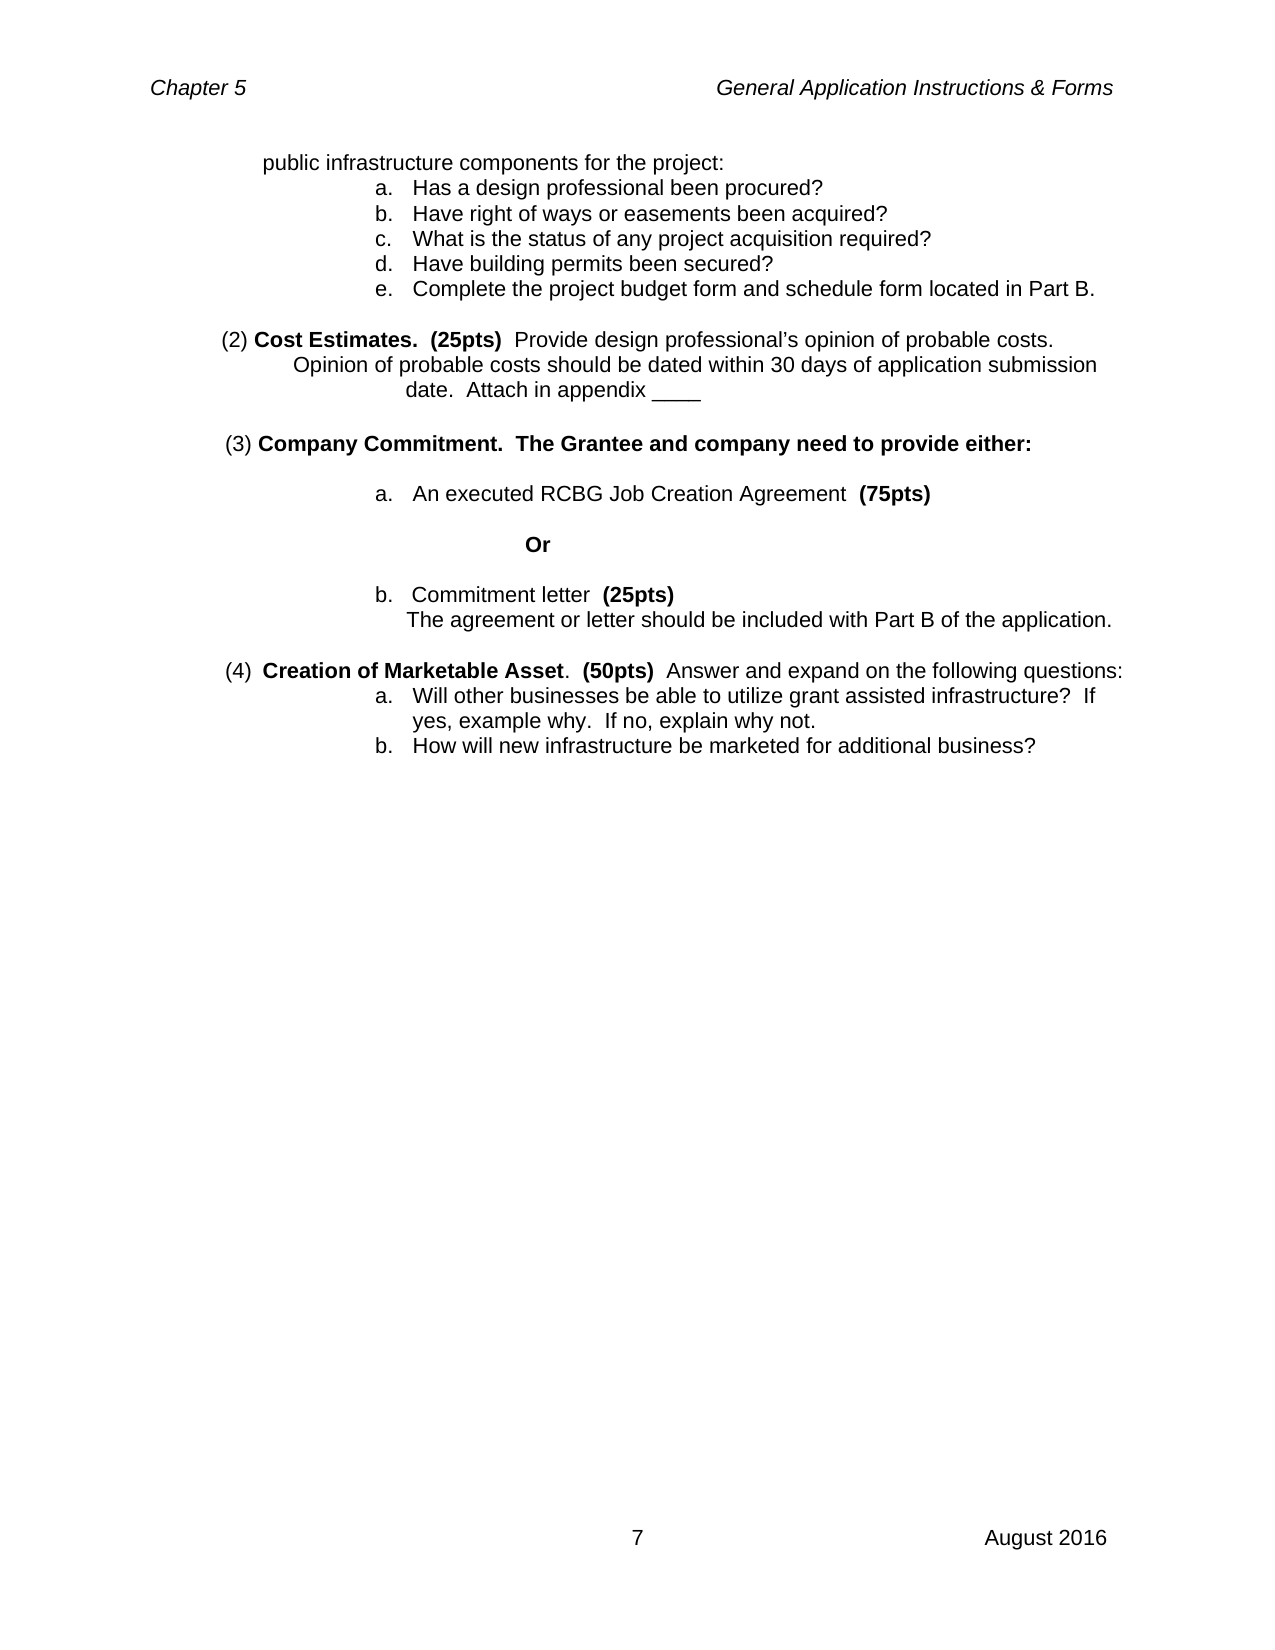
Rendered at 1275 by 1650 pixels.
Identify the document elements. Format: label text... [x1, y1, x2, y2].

text (2) Cost Estimates. (25pts) Provide design professional’s opinion of probable costs. [150, 326, 1125, 352]
list Complete the project budget form and schedule form located in Part B. [375, 276, 1125, 301]
list Has a design professional been procured? [375, 175, 1125, 200]
list Have right of ways or easements been acquired? [375, 200, 1125, 226]
text (3) Company Commitment. The Grantee and company need to provide either: [225, 431, 1125, 456]
text The agreement or letter should be included with Part B of the application. [375, 607, 1125, 632]
list Creation of Marketable Asset. (50pts) Answer and expand on the following questions: [225, 658, 1125, 683]
list How will new infrastructure be marketed for additional business? [375, 733, 1125, 758]
text public infrastructure components for the project: [262, 150, 1125, 175]
text b. Commitment letter (25pts) [375, 582, 1125, 607]
text Opinion of probable costs should be dated within 30 days of application submission date. Attach in appendix ____ [150, 352, 1125, 402]
list An executed RCBG Job Creation Agreement (75pts) [375, 481, 1125, 506]
list Have building permits been secured? [375, 251, 1125, 276]
list Will other businesses be able to utilize grant assisted infrastructure? If yes, example why. If no, explain why not. [375, 683, 1125, 733]
text Or [225, 532, 1125, 557]
list What is the status of any project acquisition required? [375, 226, 1125, 251]
